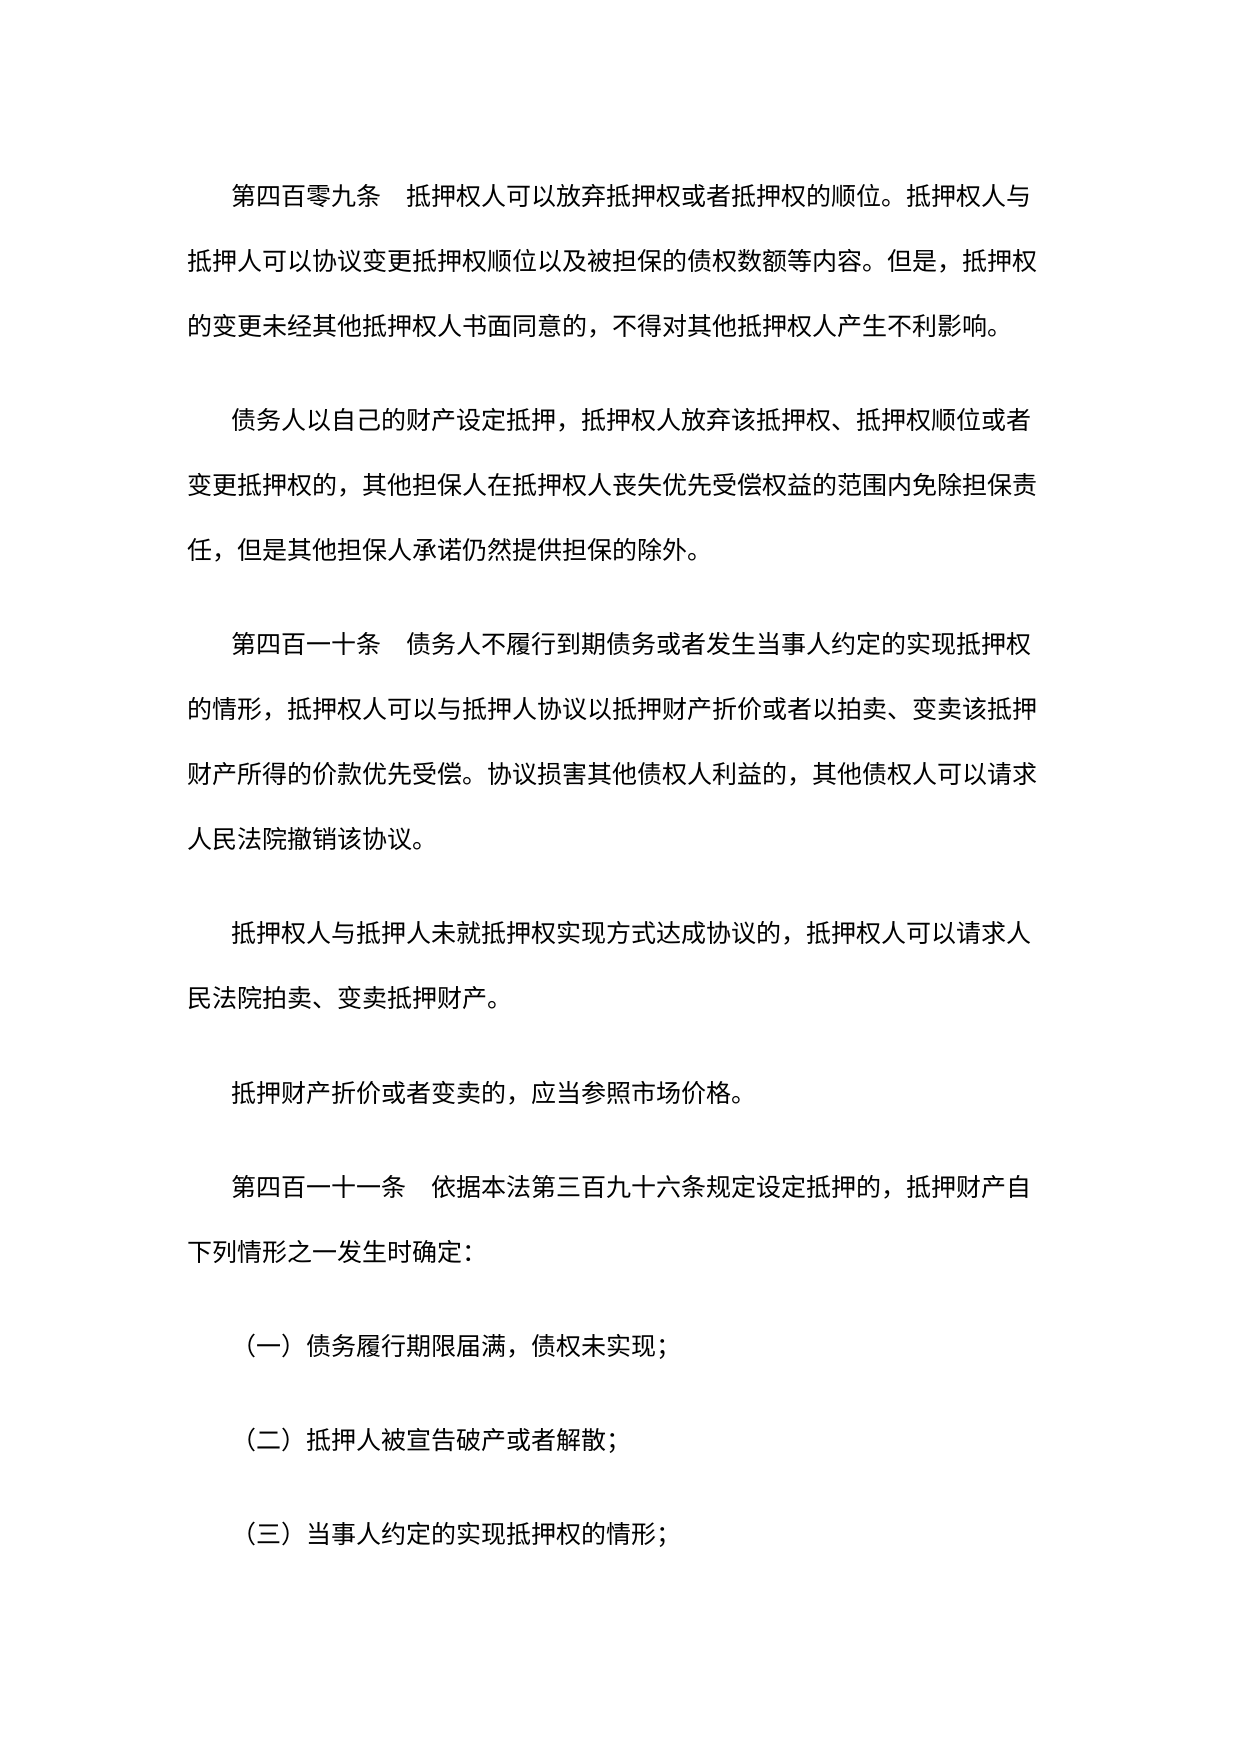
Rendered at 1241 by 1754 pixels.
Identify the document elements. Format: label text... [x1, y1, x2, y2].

text （二）抵押人被宣告破产或者解散； [187, 1406, 1053, 1471]
text 抵押权人与抵押人未就抵押权实现方式达成协议的，抵押权人可以请求人民法院拍卖、变卖抵押财产。 [187, 899, 1053, 1029]
text 第四百一十一条 依据本法第三百九十六条规定设定抵押的，抵押财产自下列情形之一发生时确定： [187, 1153, 1053, 1283]
text 抵押财产折价或者变卖的，应当参照市场价格。 [187, 1059, 1053, 1124]
text （三）当事人约定的实现抵押权的情形； [187, 1500, 1053, 1565]
text （一）债务履行期限届满，债权未实现； [187, 1312, 1053, 1377]
text 第四百一十条 债务人不履行到期债务或者发生当事人约定的实现抵押权的情形，抵押权人可以与抵押人协议以抵押财产折价或者以拍卖、变卖该抵押财产所得的价款优先受偿。协议损害其他债权人利益的，其他债权人可以请求人民法院撤销该协议。 [187, 610, 1053, 870]
text 第四百零九条 抵押权人可以放弃抵押权或者抵押权的顺位。抵押权人与抵押人可以协议变更抵押权顺位以及被担保的债权数额等内容。但是，抵押权的变更未经其他抵押权人书面同意的，不得对其他抵押权人产生不利影响。 [187, 162, 1053, 357]
text 债务人以自己的财产设定抵押，抵押权人放弃该抵押权、抵押权顺位或者变更抵押权的，其他担保人在抵押权人丧失优先受偿权益的范围内免除担保责任，但是其他担保人承诺仍然提供担保的除外。 [187, 386, 1053, 581]
